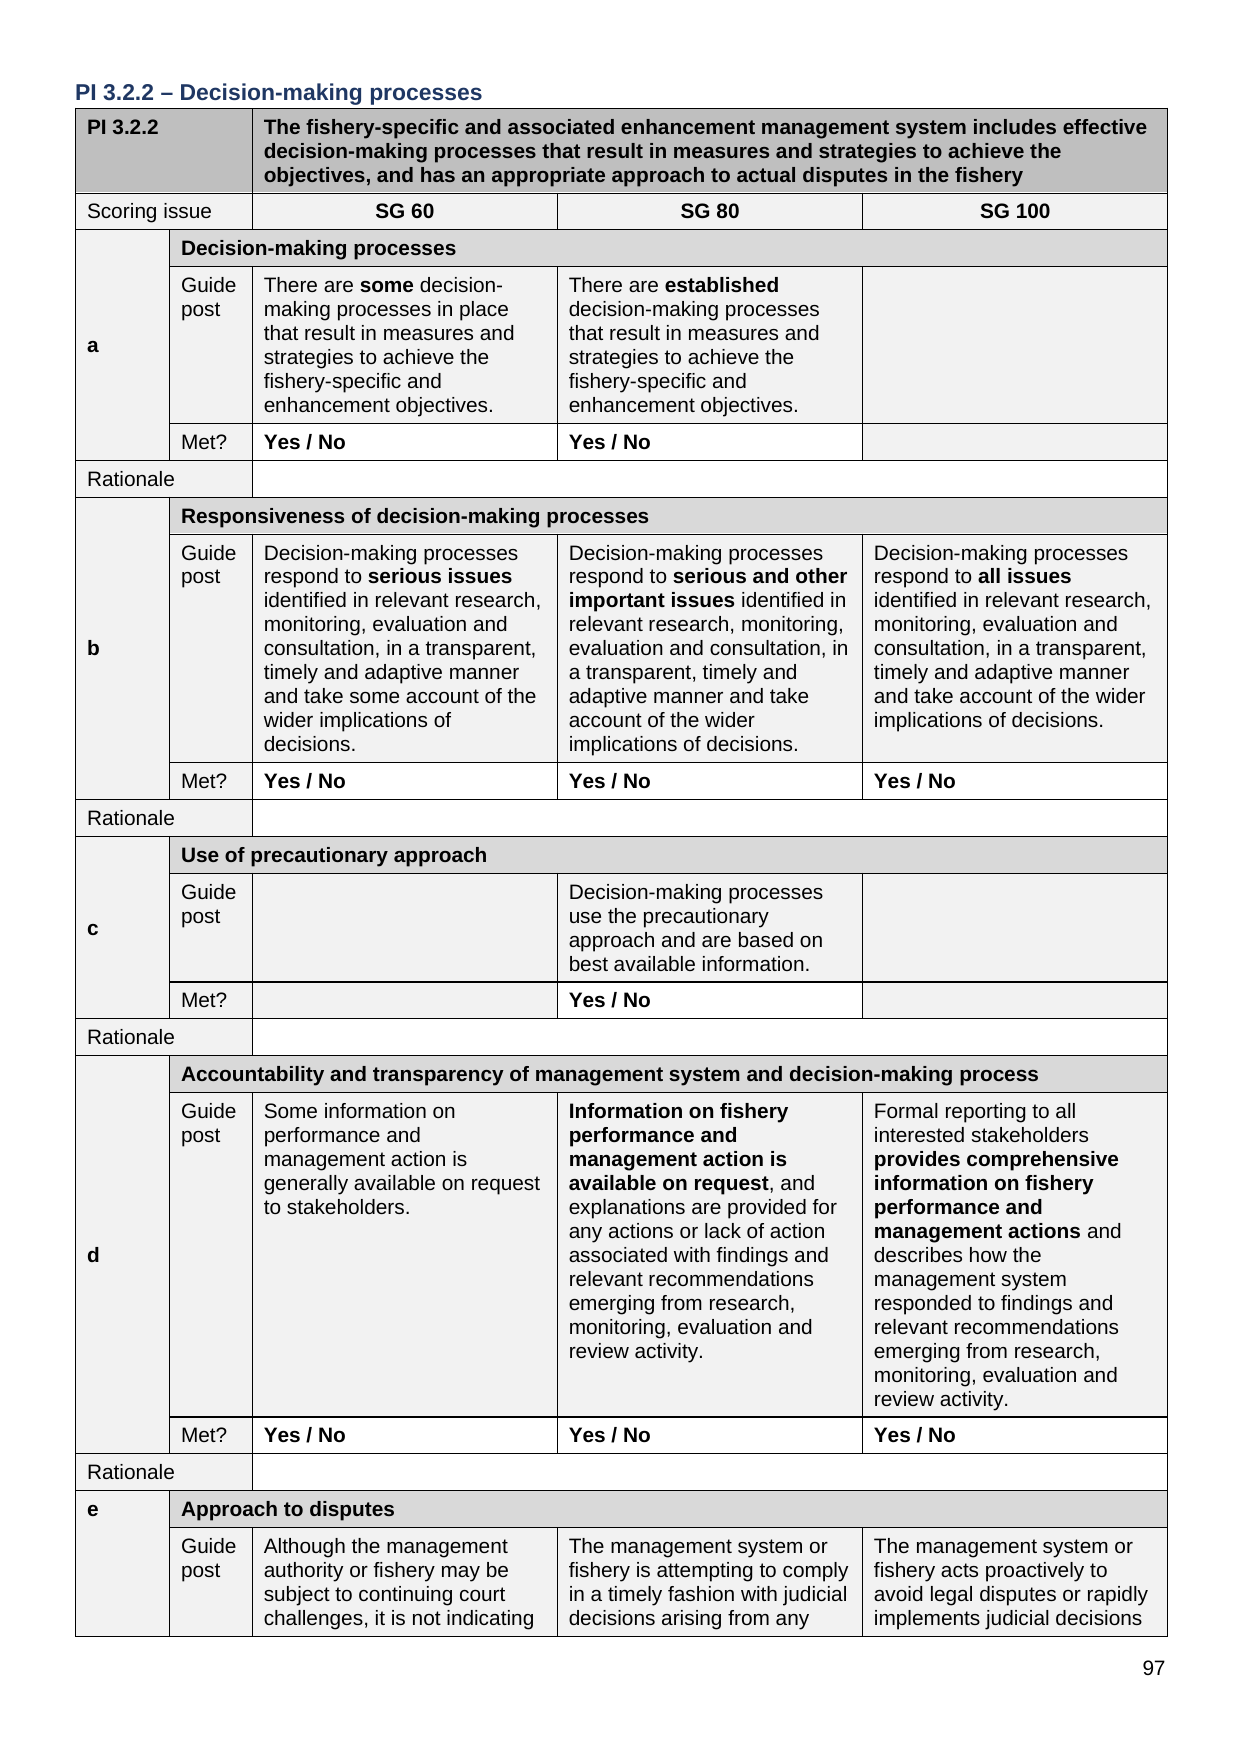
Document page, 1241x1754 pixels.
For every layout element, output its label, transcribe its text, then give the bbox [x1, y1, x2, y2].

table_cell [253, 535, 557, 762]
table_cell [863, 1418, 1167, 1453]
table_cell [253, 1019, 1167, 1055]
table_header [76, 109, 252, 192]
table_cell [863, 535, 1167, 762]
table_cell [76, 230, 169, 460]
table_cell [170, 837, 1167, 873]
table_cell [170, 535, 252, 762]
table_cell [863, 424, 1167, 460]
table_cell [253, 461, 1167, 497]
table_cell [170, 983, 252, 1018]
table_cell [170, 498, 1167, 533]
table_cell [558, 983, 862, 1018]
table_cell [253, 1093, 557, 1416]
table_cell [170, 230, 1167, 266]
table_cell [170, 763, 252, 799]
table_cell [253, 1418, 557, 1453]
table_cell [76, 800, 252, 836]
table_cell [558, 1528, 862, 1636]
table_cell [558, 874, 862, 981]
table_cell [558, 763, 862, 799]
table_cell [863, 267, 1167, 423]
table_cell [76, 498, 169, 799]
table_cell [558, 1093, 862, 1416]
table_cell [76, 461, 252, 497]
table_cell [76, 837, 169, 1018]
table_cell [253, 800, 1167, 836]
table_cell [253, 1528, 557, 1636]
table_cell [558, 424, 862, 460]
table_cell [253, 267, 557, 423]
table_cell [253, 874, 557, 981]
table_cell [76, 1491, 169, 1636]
subtitle PI 3.2.2 – Decision-making processes [75, 79, 1165, 106]
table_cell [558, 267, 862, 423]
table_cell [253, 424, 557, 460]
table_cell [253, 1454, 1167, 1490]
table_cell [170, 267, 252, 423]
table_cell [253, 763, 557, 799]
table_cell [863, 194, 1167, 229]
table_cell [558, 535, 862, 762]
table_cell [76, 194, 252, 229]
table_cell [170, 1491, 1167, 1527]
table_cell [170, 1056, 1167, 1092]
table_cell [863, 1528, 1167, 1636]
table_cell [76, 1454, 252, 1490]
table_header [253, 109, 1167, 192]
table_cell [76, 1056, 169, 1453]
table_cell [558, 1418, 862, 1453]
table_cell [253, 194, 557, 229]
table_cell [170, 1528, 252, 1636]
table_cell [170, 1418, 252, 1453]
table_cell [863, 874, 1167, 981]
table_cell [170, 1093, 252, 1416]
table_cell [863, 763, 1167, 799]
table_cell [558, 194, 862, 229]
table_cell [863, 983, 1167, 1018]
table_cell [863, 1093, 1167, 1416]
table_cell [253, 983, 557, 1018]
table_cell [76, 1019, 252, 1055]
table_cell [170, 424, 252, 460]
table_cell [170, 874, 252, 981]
